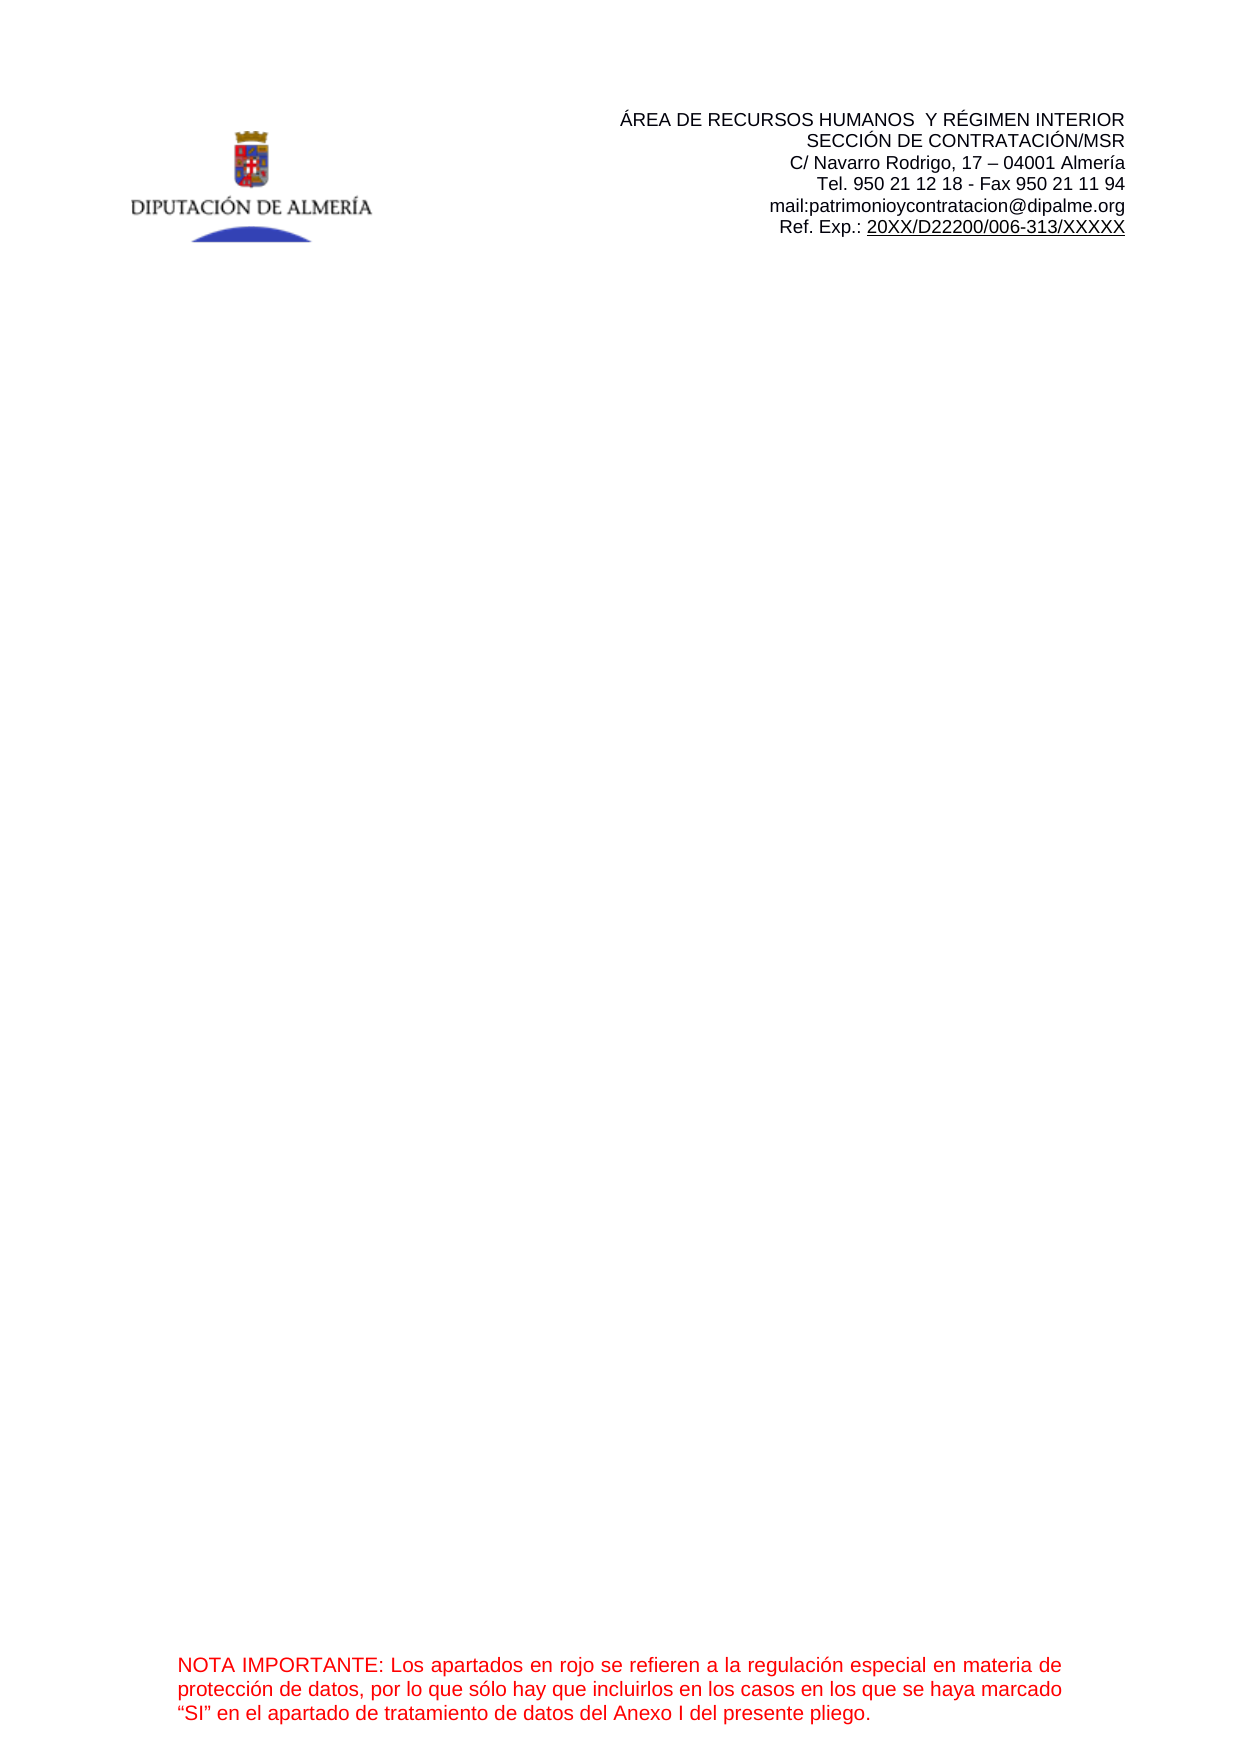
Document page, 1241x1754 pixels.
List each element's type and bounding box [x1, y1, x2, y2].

picture [131, 131, 374, 244]
